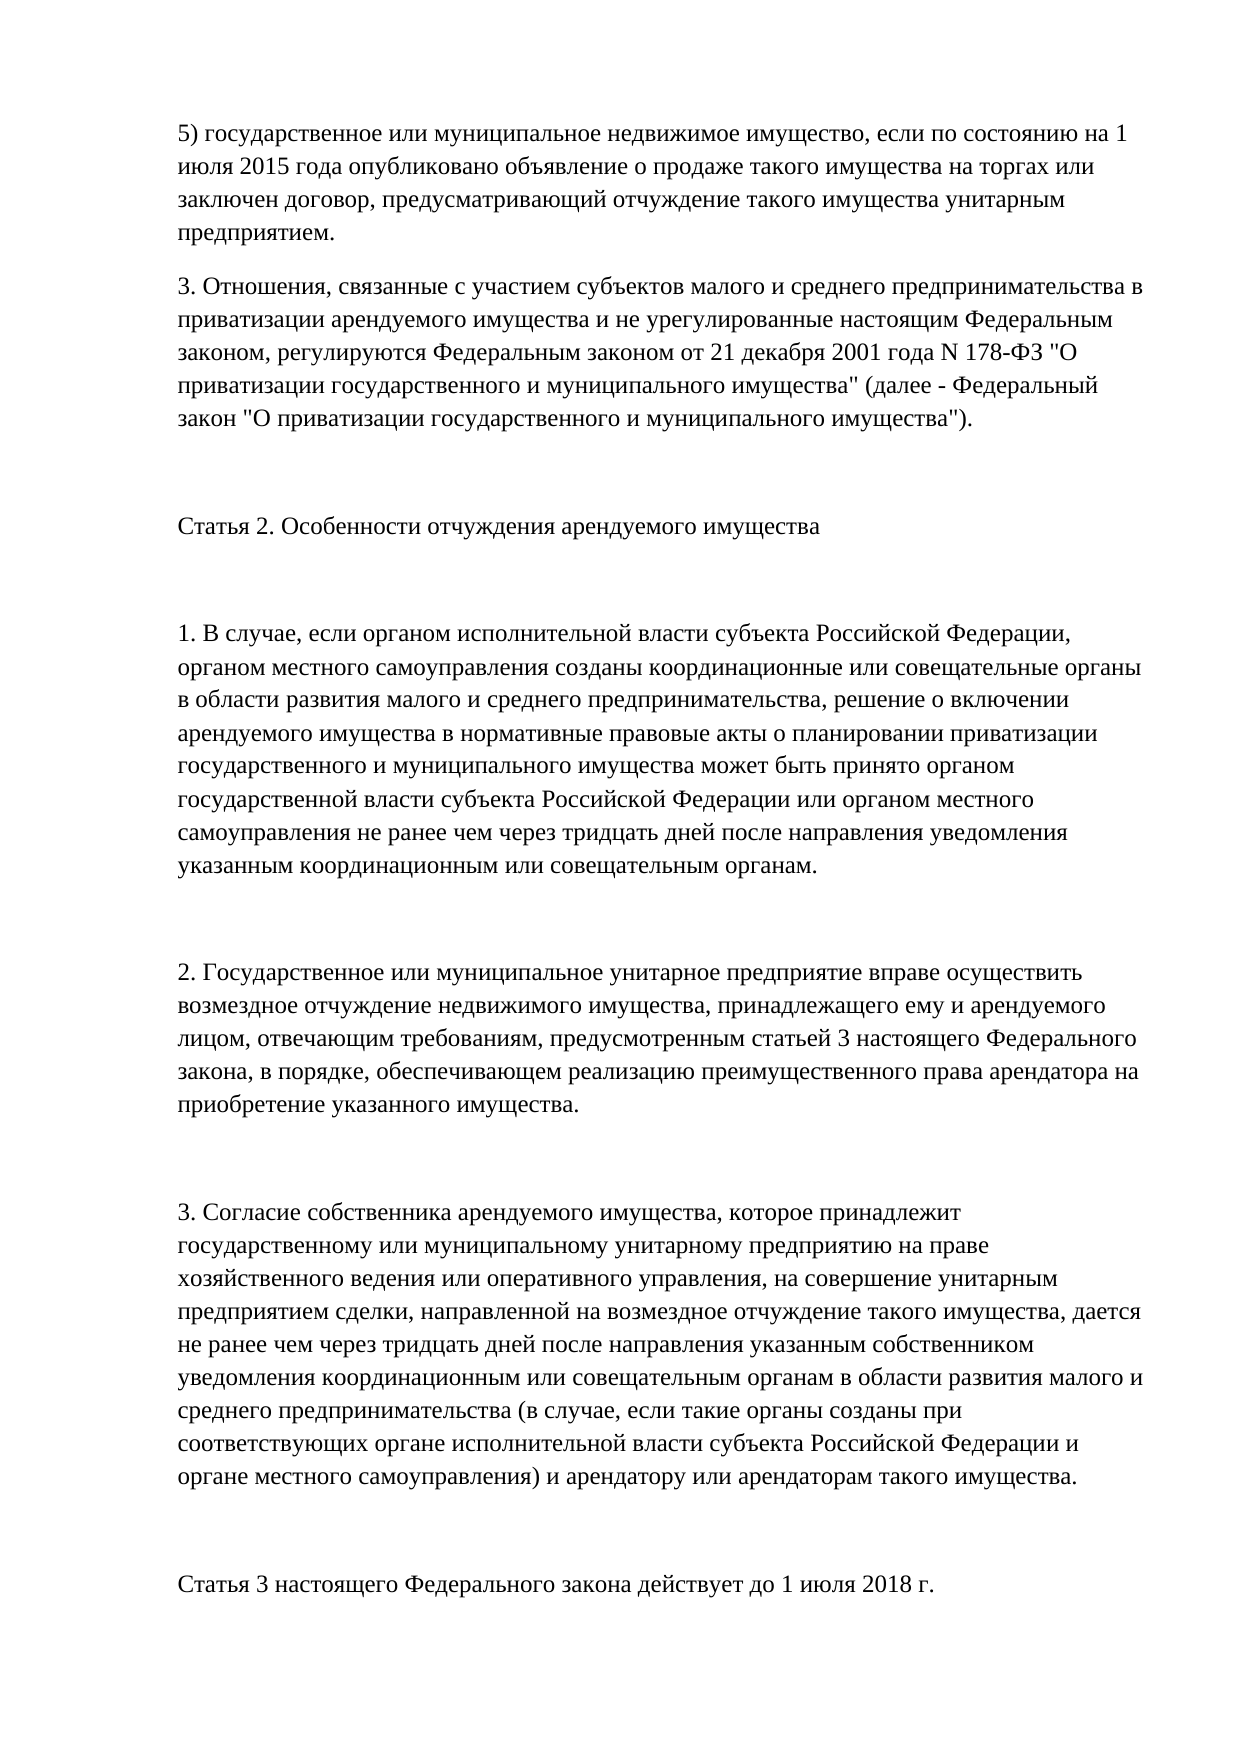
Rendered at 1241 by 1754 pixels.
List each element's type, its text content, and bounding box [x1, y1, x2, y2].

text 3. Согласие собственника арендуемого имущества, которое принадлежит государственному или муниципальному унитарному предприятию на праве хозяйственного ведения или оперативного управления, на совершение унитарным предприятием сделки, направленной на возмездное отчуждение такого имущества, дается не ранее чем через тридцать дней после направления указанным собственником уведомления координационным или совещательным органам в области развития малого и среднего предпринимательства (в случае, если такие органы созданы при соответствующих органе исполнительной власти субъекта Российской Федерации и органе местного самоуправления) и арендатору или арендаторам такого имущества. [177, 1197, 1152, 1490]
text 2. Государственное или муниципальное унитарное предприятие вправе осуществить возмездное отчуждение недвижимого имущества, принадлежащего ему и арендуемого лицом, отвечающим требованиям, предусмотренным статьей 3 настоящего Федерального закона, в порядке, обеспечивающем реализацию преимущественного права арендатора на приобретение указанного имущества. [177, 957, 1152, 1118]
text 3. Отношения, связанные с участием субъектов малого и среднего предпринимательства в приватизации арендуемого имущества и не урегулированные настоящим Федеральным законом, регулируются Федеральным законом от 21 декабря 2001 года N 178-ФЗ "О приватизации государственного и муниципального имущества" (далее - Федеральный закон "О приватизации государственного и муниципального имущества"). [177, 271, 1152, 432]
text 5) государственное или муниципальное недвижимое имущество, если по состоянию на 1 июля 2015 года опубликовано объявление о продаже такого имущества на торгах или заключен договор, предусматривающий отчуждение такого имущества унитарным предприятием. [177, 118, 1152, 246]
text Статья 3 настоящего Федерального закона действует до 1 июля 2018 г. [177, 1569, 1152, 1598]
text 1. В случае, если органом исполнительной власти субъекта Российской Федерации, органом местного самоуправления созданы координационные или совещательные органы в области развития малого и среднего предпринимательства, решение о включении арендуемого имущества в нормативные правовые акты о планировании приватизации государственного и муниципального имущества может быть принято органом государственной власти субъекта Российской Федерации или органом местного самоуправления не ранее чем через тридцать дней после направления уведомления указанным координационным или совещательным органам. [177, 618, 1152, 878]
text Статья 2. Особенности отчуждения арендуемого имущества [177, 511, 1152, 539]
